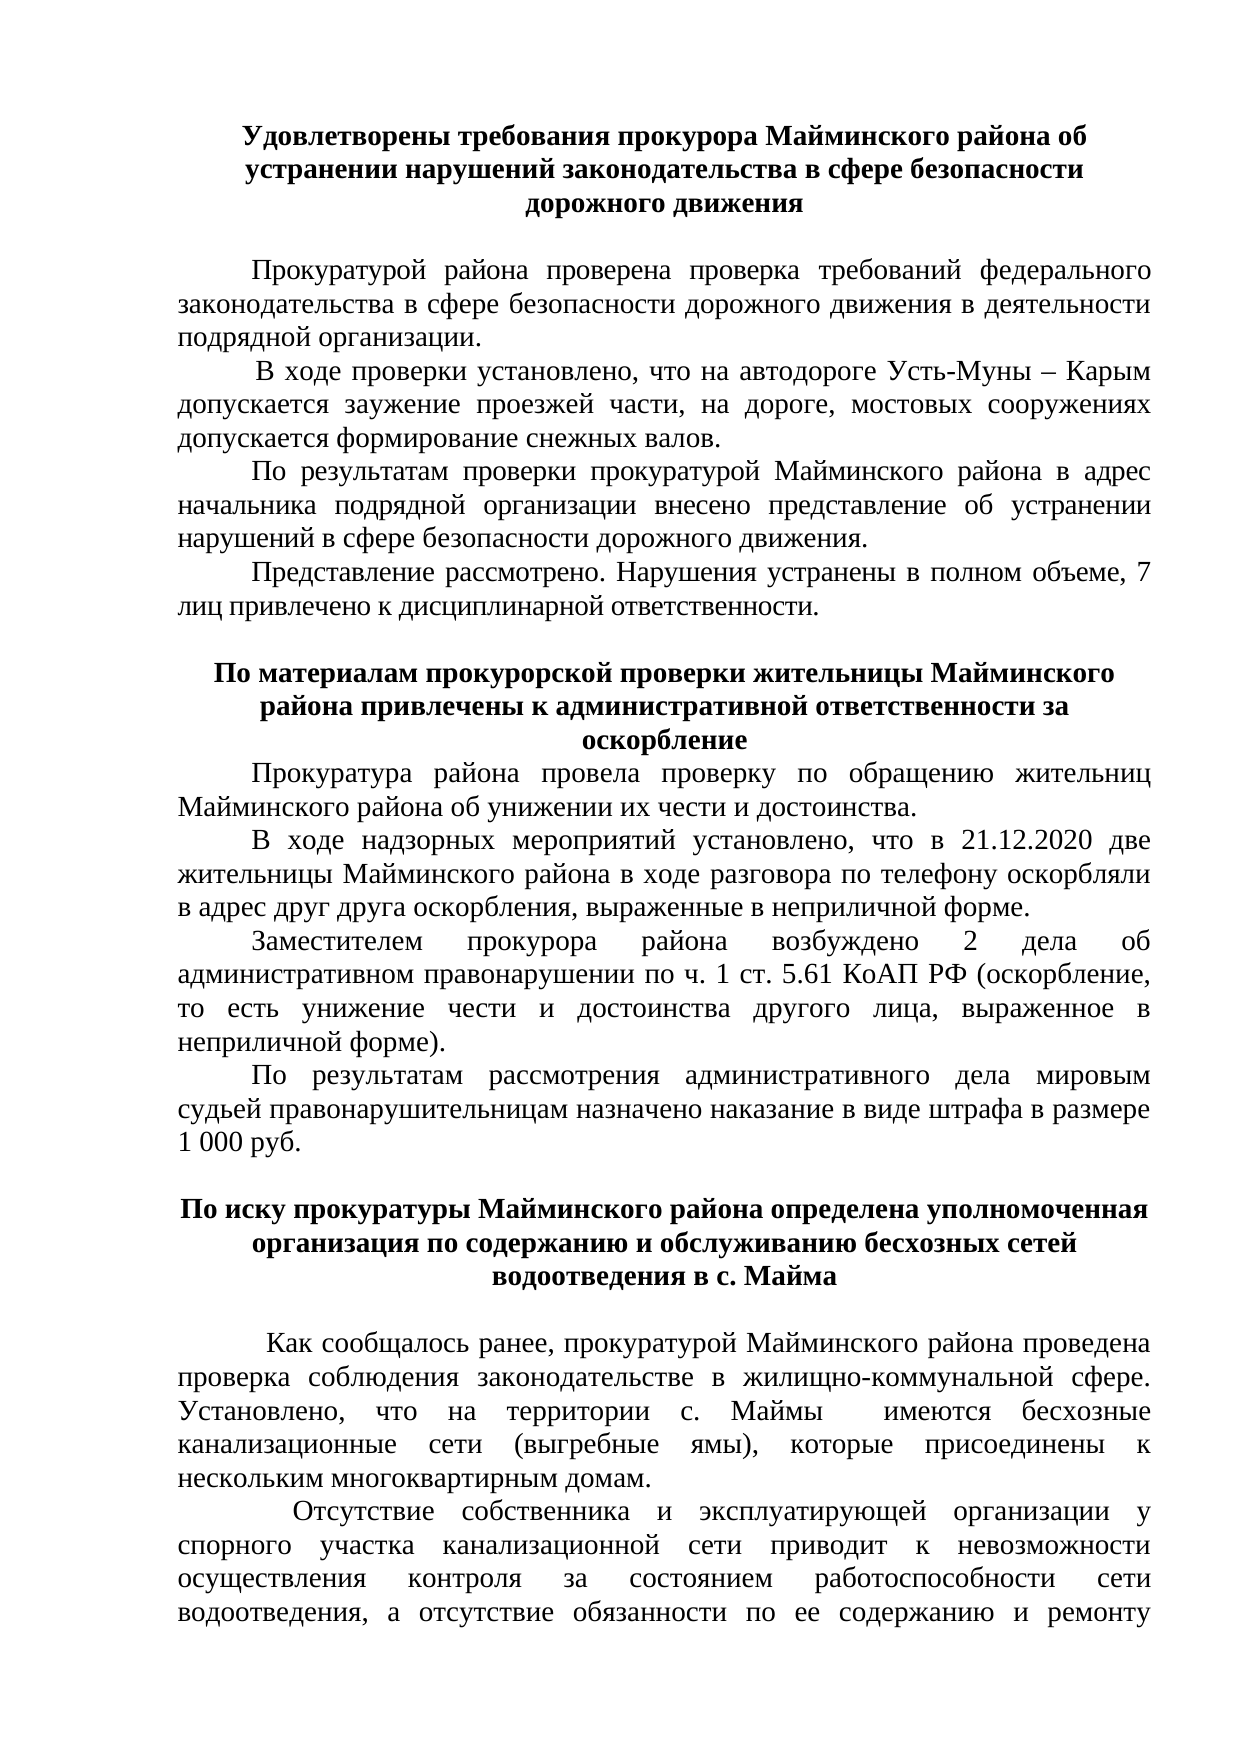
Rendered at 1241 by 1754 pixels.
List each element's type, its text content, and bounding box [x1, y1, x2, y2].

text Как сообщалось ранее, прокуратурой Майминского района проведена проверка соблюдения законодательстве в жилищно-коммунальной сфере. Установлено, что на территории с. Маймы имеются бесхозные канализационные сети (выгребные ямы), которые присоединены к нескольким многоквартирным домам. [177, 1326, 1152, 1493]
subtitle Удовлетворены требования прокурора Майминского района об устранении нарушений законодательства в сфере безопасности дорожного движения [177, 118, 1152, 219]
text По иску прокуратуры Майминского района определена уполномоченная организация по содержанию и обслуживанию бесхозных сетей водоотведения в с. Майма [177, 1191, 1152, 1292]
text По результатам проверки прокуратурой Майминского района в адрес начальника подрядной организации внесено представление об устранении нарушений в сфере безопасности дорожного движения. [177, 453, 1152, 554]
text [177, 1493, 1152, 1627]
text Прокуратурой района проверена проверка требований федерального законодательства в сфере безопасности дорожного движения в деятельности подрядной организации. [177, 252, 1152, 353]
text В ходе надзорных мероприятий установлено, что в 21.12.2020 две жительницы Майминского района в ходе разговора по телефону оскорбляли в адрес друг друга оскорбления, выраженные в неприличной форме. [177, 822, 1152, 923]
text По результатам рассмотрения административного дела мировым судьей правонарушительницам назначено наказание в виде штрафа в размере 1 000 руб. [177, 1057, 1152, 1158]
text Прокуратура района провела проверку по обращению жительниц Майминского района об унижении их чести и достоинства. [177, 755, 1152, 822]
text Представление рассмотрено. Нарушения устранены в полном объеме, 7 лиц привлечено к дисциплинарной ответственности. [177, 554, 1152, 621]
subtitle По материалам прокурорской проверки жительницы Майминского района привлечены к административной ответственности за оскорбление [177, 655, 1152, 755]
text В ходе проверки установлено, что на автодороге Усть-Муны – Карым допускается заужение проезжей части, на дороге, мостовых сооружениях допускается формирование снежных валов. [177, 353, 1152, 453]
text Заместителем прокурора района возбуждено 2 дела об административном правонарушении по ч. 1 ст. 5.61 КоАП РФ (оскорбление, то есть унижение чести и достоинства другого лица, выраженное в неприличной форме). [177, 923, 1152, 1057]
